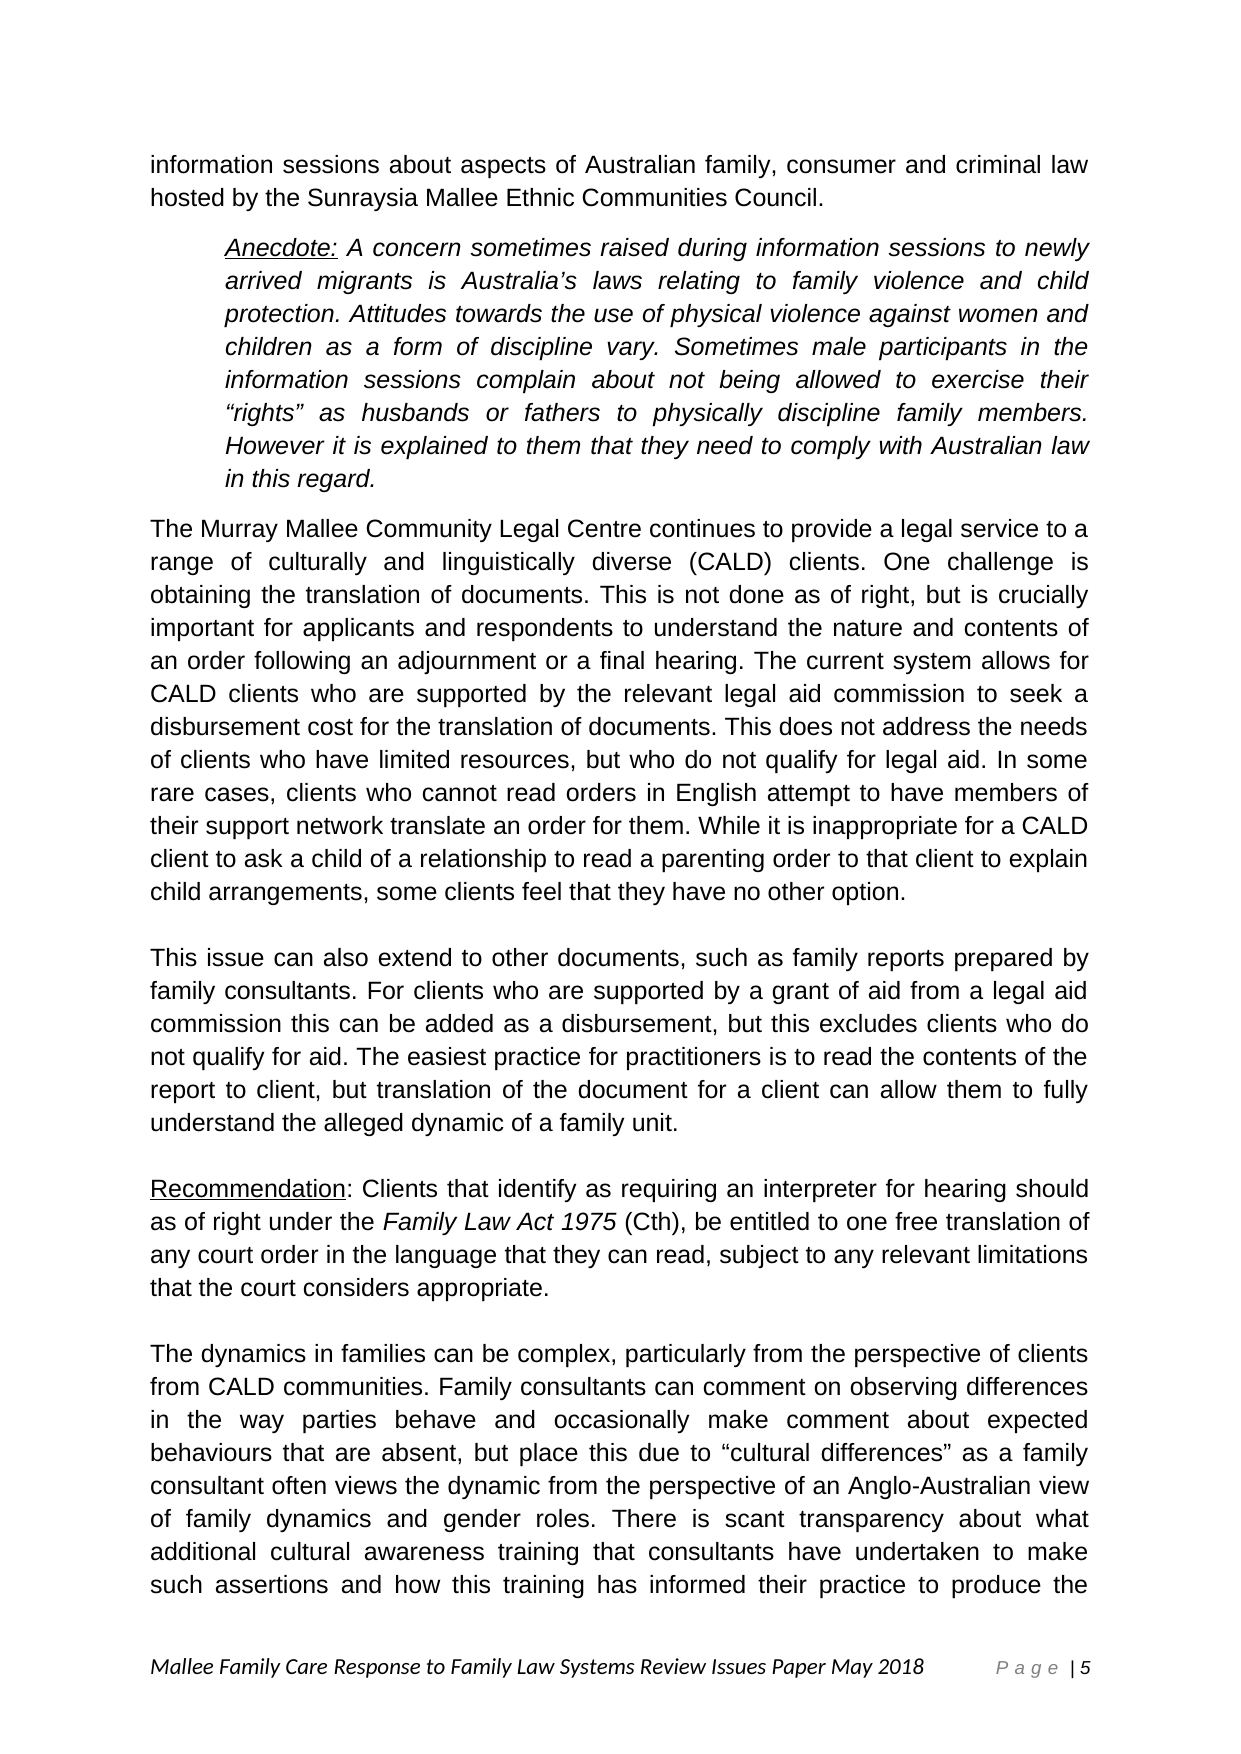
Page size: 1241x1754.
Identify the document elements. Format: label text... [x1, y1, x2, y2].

text This issue can also extend to other documents, such as family reports prepared by family consultants. For clients who are supported by a grant of aid from a legal aid commission this can be added as a disbursement, but this excludes clients who do not qualify for aid. The easiest practice for practitioners is to read the contents of the report to client, but translation of the document for a client can allow them to fully understand the alleged dynamic of a family unit. [150, 943, 1090, 1137]
text Recommendation: Clients that identify as requiring an interpreter for hearing should as of right under the Family Law Act 1975 (Cth), be entitled to one free translation of any court order in the language that they can read, subject to any relevant limitations that the court considers appropriate. [150, 1174, 1090, 1302]
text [150, 150, 1090, 212]
text The Murray Mallee Community Legal Centre continues to provide a legal service to a range of culturally and linguistically diverse (CALD) clients. One challenge is obtaining the translation of documents. This is not done as of right, but is crucially important for applicants and respondents to understand the nature and contents of an order following an adjournment or a final hearing. The current system allows for CALD clients who are supported by the relevant legal aid commission to seek a disbursement cost for the translation of documents. This does not address the needs of clients who have limited resources, but who do not qualify for legal aid. In some rare cases, clients who cannot read orders in English attempt to have members of their support network translate an order for them. While it is inappropriate for a CALD client to ask a child of a relationship to read a parenting order to that client to explain child arrangements, some clients feel that they have no other option. [150, 513, 1090, 906]
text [150, 1339, 1090, 1599]
text Anecdote: A concern sometimes raised during information sessions to newly arrived migrants is Australia’s laws relating to family violence and child protection. Attitudes towards the use of physical violence against women and children as a form of discipline vary. Sometimes male participants in the information sessions complain about not being allowed to exercise their “rights” as husbands or fathers to physically discipline family members. However it is explained to them that they need to comply with Australian law in this regard. [225, 233, 1090, 493]
